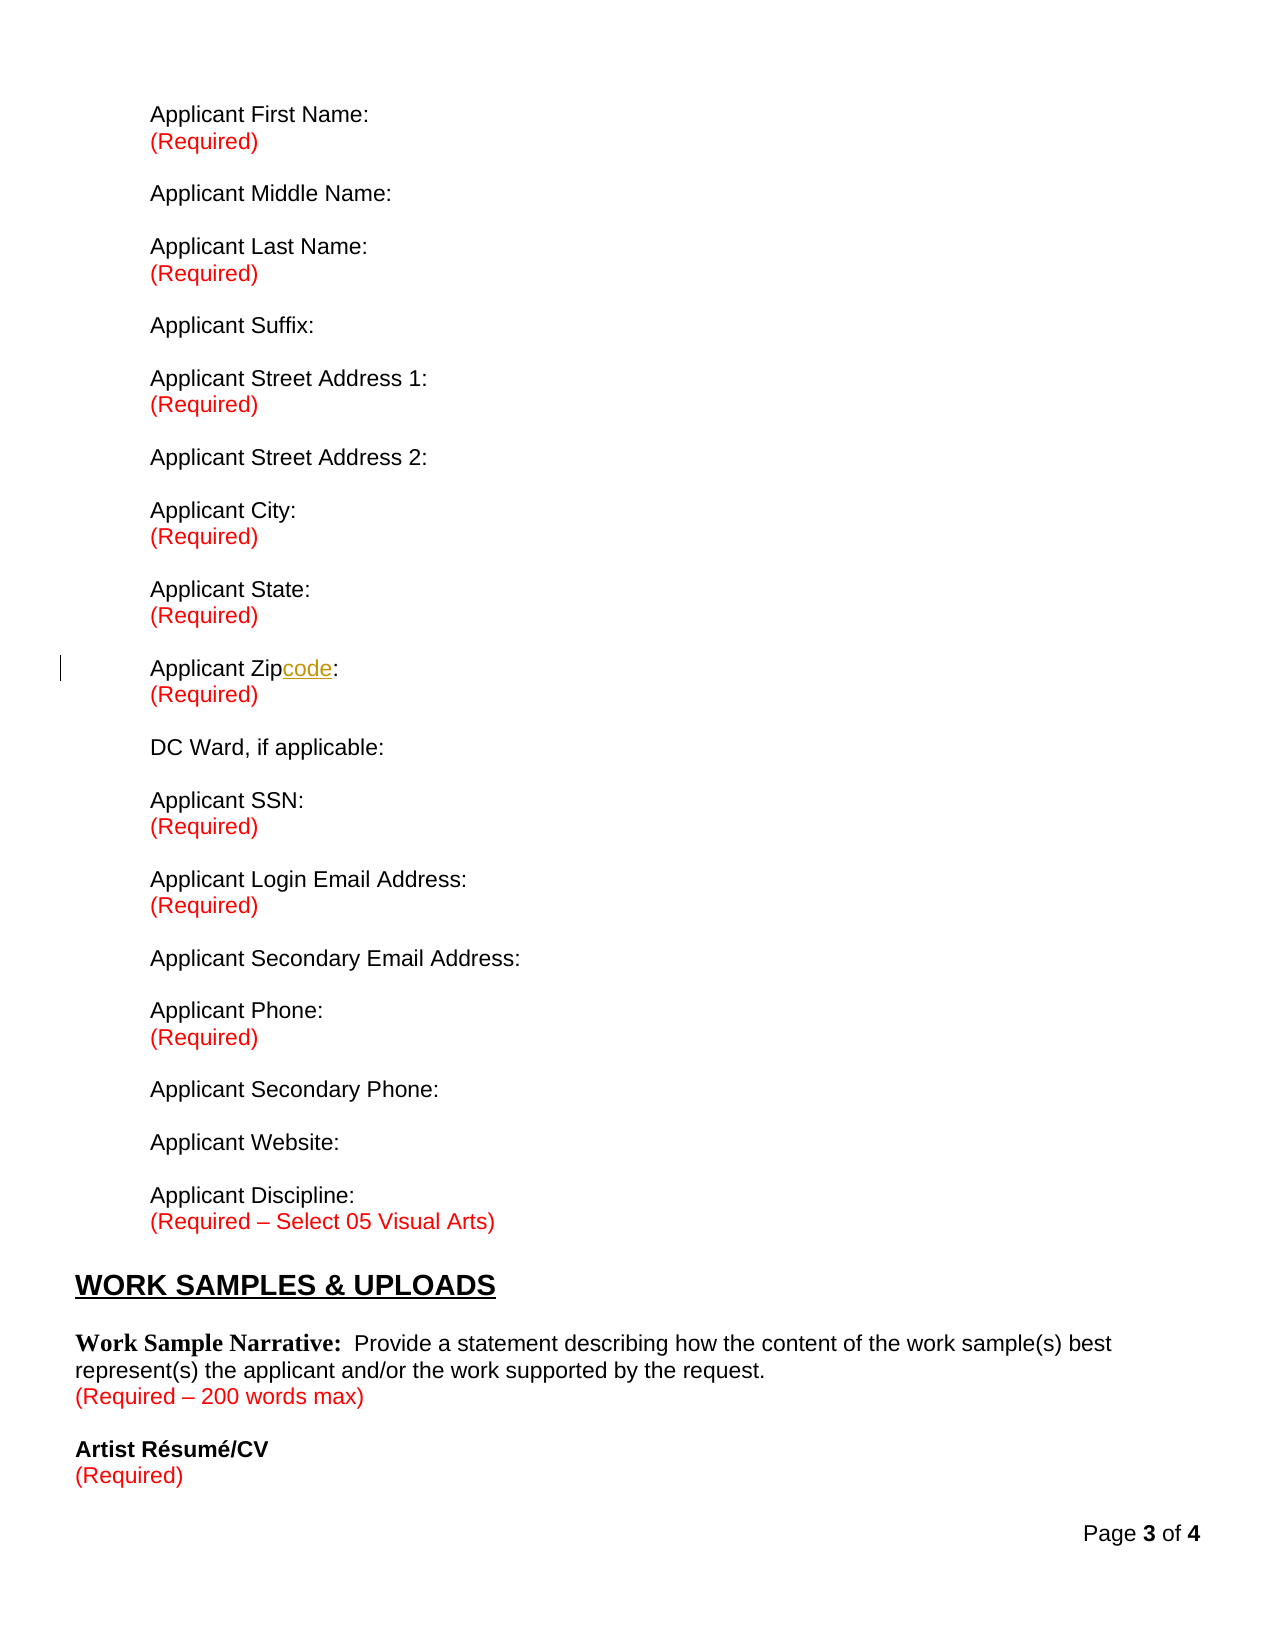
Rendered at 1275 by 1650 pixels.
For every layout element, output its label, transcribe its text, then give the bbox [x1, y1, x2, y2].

text Applicant Website: [150, 1129, 1200, 1156]
text (Required) [150, 259, 1200, 286]
text DC Ward, if applicable: [150, 734, 1200, 760]
text Applicant Login Email Address: [150, 866, 1200, 892]
text Work Sample Narrative: Provide a statement describing how the content of the work sample(s) best represent(s) the applicant and/or the work supported by the request. [75, 1328, 1200, 1383]
text Applicant SSN: [150, 787, 1200, 813]
text (Required) [150, 128, 1200, 154]
text (Required) [150, 681, 1200, 707]
text Applicant First Name: [150, 101, 1200, 128]
text Applicant Suffix: [150, 312, 1200, 338]
text Applicant State: [150, 576, 1200, 602]
text Applicant Last Name: [150, 233, 1200, 259]
text Artist Résumé/CV [75, 1436, 1200, 1462]
text (Required) [150, 523, 1200, 549]
text (Required) [150, 391, 1200, 418]
text Applicant Secondary Email Address: [150, 945, 1200, 971]
text (Required) [75, 1462, 1200, 1488]
text Applicant Phone: [150, 997, 1200, 1024]
text (Required) [150, 602, 1200, 628]
text (Required) [150, 813, 1200, 839]
text Applicant City: [150, 497, 1200, 523]
text Applicant Secondary Phone: [150, 1076, 1200, 1103]
text (Required) [150, 1024, 1200, 1050]
text (Required – Select 05 Visual Arts) [150, 1208, 1200, 1234]
text Applicant Discipline: [150, 1182, 1200, 1208]
text Applicant Zip: [150, 655, 1200, 681]
text Applicant Street Address 2: [150, 444, 1200, 470]
text (Required) [150, 892, 1200, 918]
text (Required – 200 words max) [75, 1383, 1200, 1409]
text Applicant Middle Name: [150, 180, 1200, 207]
text Applicant Street Address 1: [150, 365, 1200, 391]
text WORK SAMPLES & UPLOADS [75, 1268, 1200, 1302]
